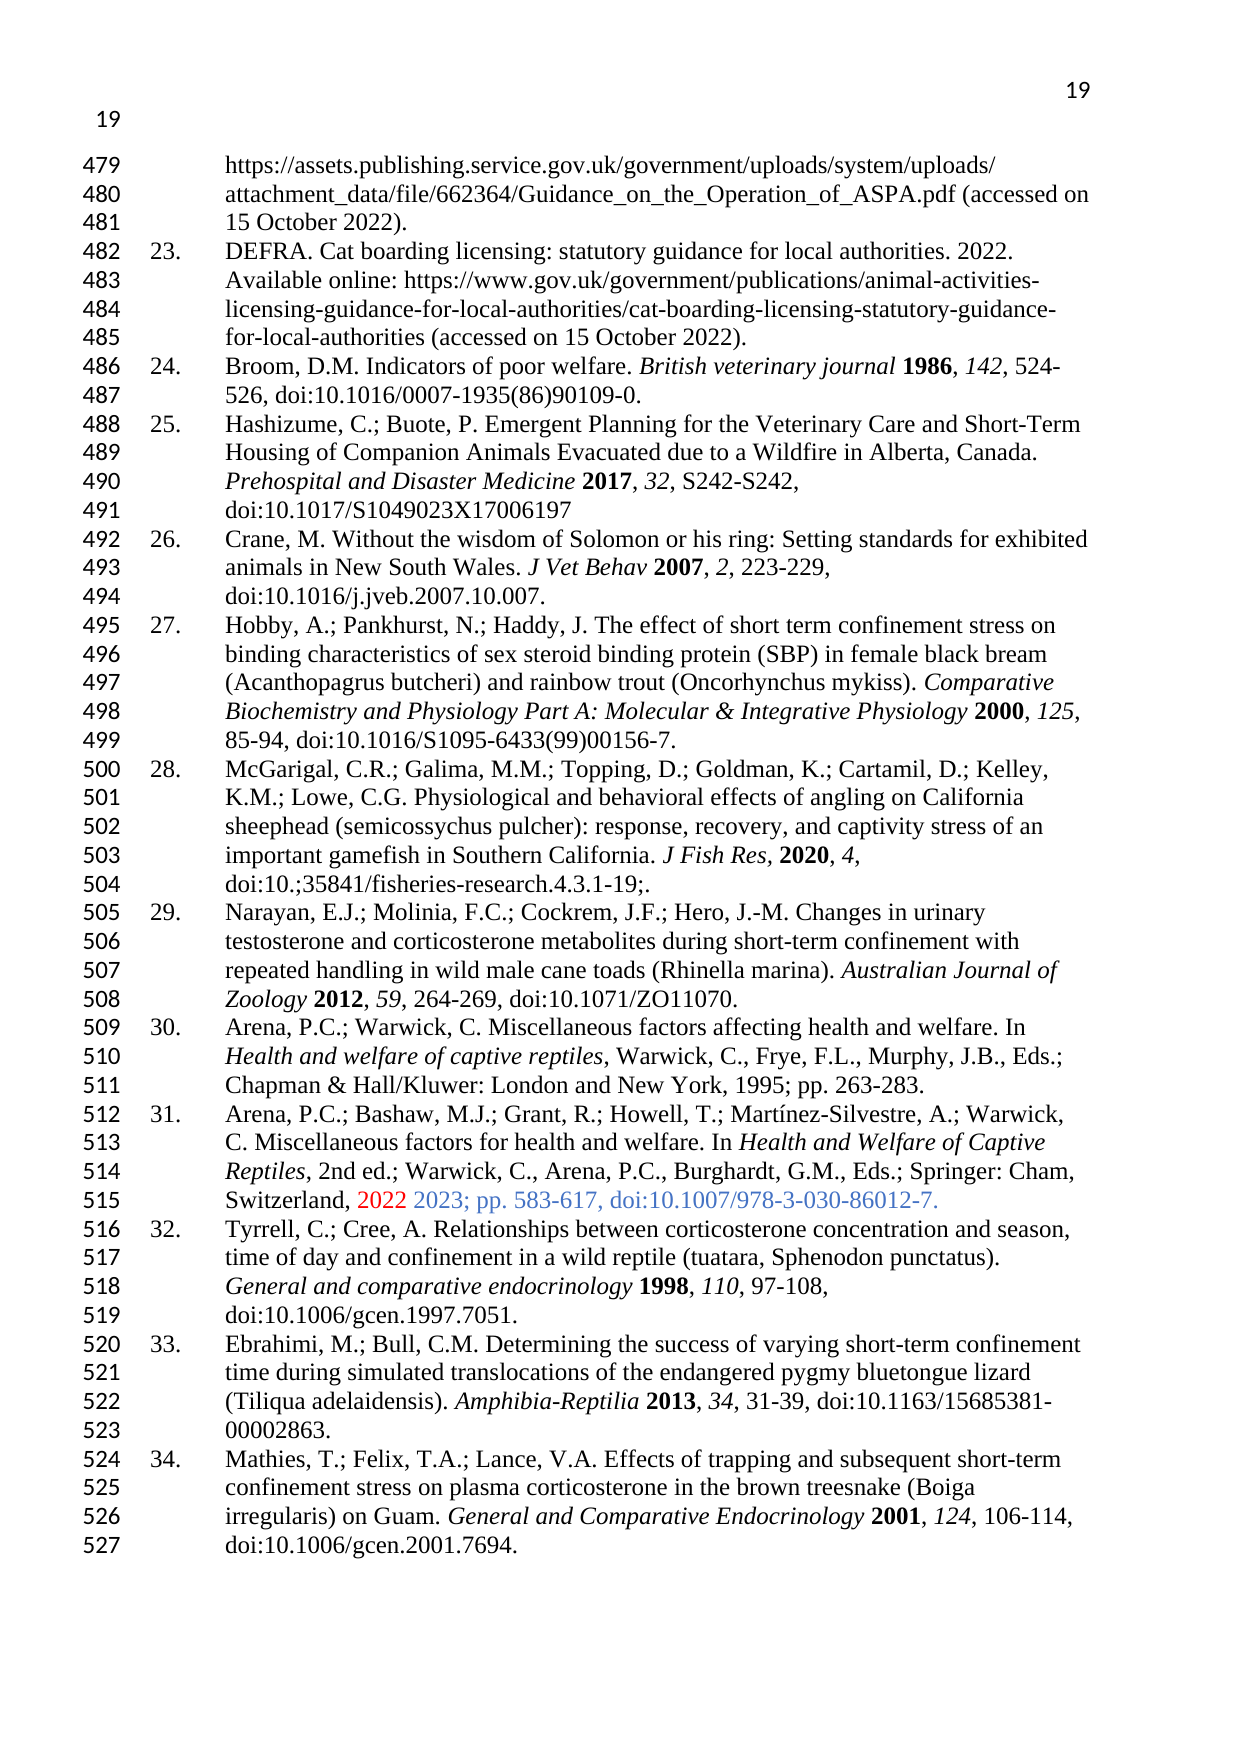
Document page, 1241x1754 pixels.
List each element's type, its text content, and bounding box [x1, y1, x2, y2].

text 23. DEFRA. Cat boarding licensing: statutory guidance for local authorities. 2022. Available online: https://www.gov.uk/government/publications/animal-activities-licensing-guidance-for-local-authorities/cat-boarding-licensing-statutory-guidance-for-local-authorities (accessed on 15 October 2022). [150, 236, 1090, 351]
text 29. Narayan, E.J.; Molinia, F.C.; Cockrem, J.F.; Hero, J.-M. Changes in urinary testosterone and corticosterone metabolites during short-term confinement with repeated handling in wild male cane toads (Rhinella marina). Australian Journal of Zoology 2012, 59, 264-269, doi:10.1071/ZO11070. [150, 897, 1090, 1012]
text 30. Arena, P.C.; Warwick, C. Miscellaneous factors affecting health and welfare. In Health and welfare of captive reptiles, Warwick, C., Frye, F.L., Murphy, J.B., Eds.; Chapman & Hall/Kluwer: London and New York, 1995; pp. 263-283. [150, 1012, 1090, 1099]
text 24. Broom, D.M. Indicators of poor welfare. British veterinary journal 1986, 142, 524-526, doi:10.1016/0007-1935(86)90109-0. [150, 351, 1090, 409]
text 33. Ebrahimi, M.; Bull, C.M. Determining the success of varying short-term confinement time during simulated translocations of the endangered pygmy bluetongue lizard (Tiliqua adelaidensis). Amphibia-Reptilia 2013, 34, 31-39, doi:10.1163/15685381-00002863. [150, 1329, 1090, 1444]
text 31. Arena, P.C.; Bashaw, M.J.; Grant, R.; Howell, T.; Martínez-Silvestre, A.; Warwick, C. Miscellaneous factors for health and welfare. In Health and Welfare of Captive Reptiles, 2nd ed.; Warwick, C., Arena, P.C., Burghardt, G.M., Eds.; Springer: Cham, Switzerland, 2022 2023; pp. 583-617, doi:10.1007/978-3-030-86012-7. [150, 1099, 1090, 1214]
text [150, 150, 1090, 236]
text 28. McGarigal, C.R.; Galima, M.M.; Topping, D.; Goldman, K.; Cartamil, D.; Kelley, K.M.; Lowe, C.G. Physiological and behavioral effects of angling on California sheephead (semicossychus pulcher): response, recovery, and captivity stress of an important gamefish in Southern California. J Fish Res, 2020, 4, doi:10.;35841/fisheries-research.4.3.1-19;. [150, 754, 1090, 897]
text 26. Crane, M. Without the wisdom of Solomon or his ring: Setting standards for exhibited animals in New South Wales. J Vet Behav 2007, 2, 223-229, doi:10.1016/j.jveb.2007.10.007. [150, 524, 1090, 610]
text 32. Tyrrell, C.; Cree, A. Relationships between corticosterone concentration and season, time of day and confinement in a wild reptile (tuatara, Sphenodon punctatus). General and comparative endocrinology 1998, 110, 97-108, doi:10.1006/gcen.1997.7051. [150, 1214, 1090, 1329]
text 27. Hobby, A.; Pankhurst, N.; Haddy, J. The effect of short term confinement stress on binding characteristics of sex steroid binding protein (SBP) in female black bream (Acanthopagrus butcheri) and rainbow trout (Oncorhynchus mykiss). Comparative Biochemistry and Physiology Part A: Molecular & Integrative Physiology 2000, 125, 85-94, doi:10.1016/S1095-6433(99)00156-7. [150, 610, 1090, 754]
text 25. Hashizume, C.; Buote, P. Emergent Planning for the Veterinary Care and Short-Term Housing of Companion Animals Evacuated due to a Wildfire in Alberta, Canada. Prehospital and Disaster Medicine 2017, 32, S242-S242, doi:10.1017/S1049023X17006197 [150, 409, 1090, 524]
text 34. Mathies, T.; Felix, T.A.; Lance, V.A. Effects of trapping and subsequent short-term confinement stress on plasma corticosterone in the brown treesnake (Boiga irregularis) on Guam. General and Comparative Endocrinology 2001, 124, 106-114, doi:10.1006/gcen.2001.7694. [150, 1444, 1090, 1559]
